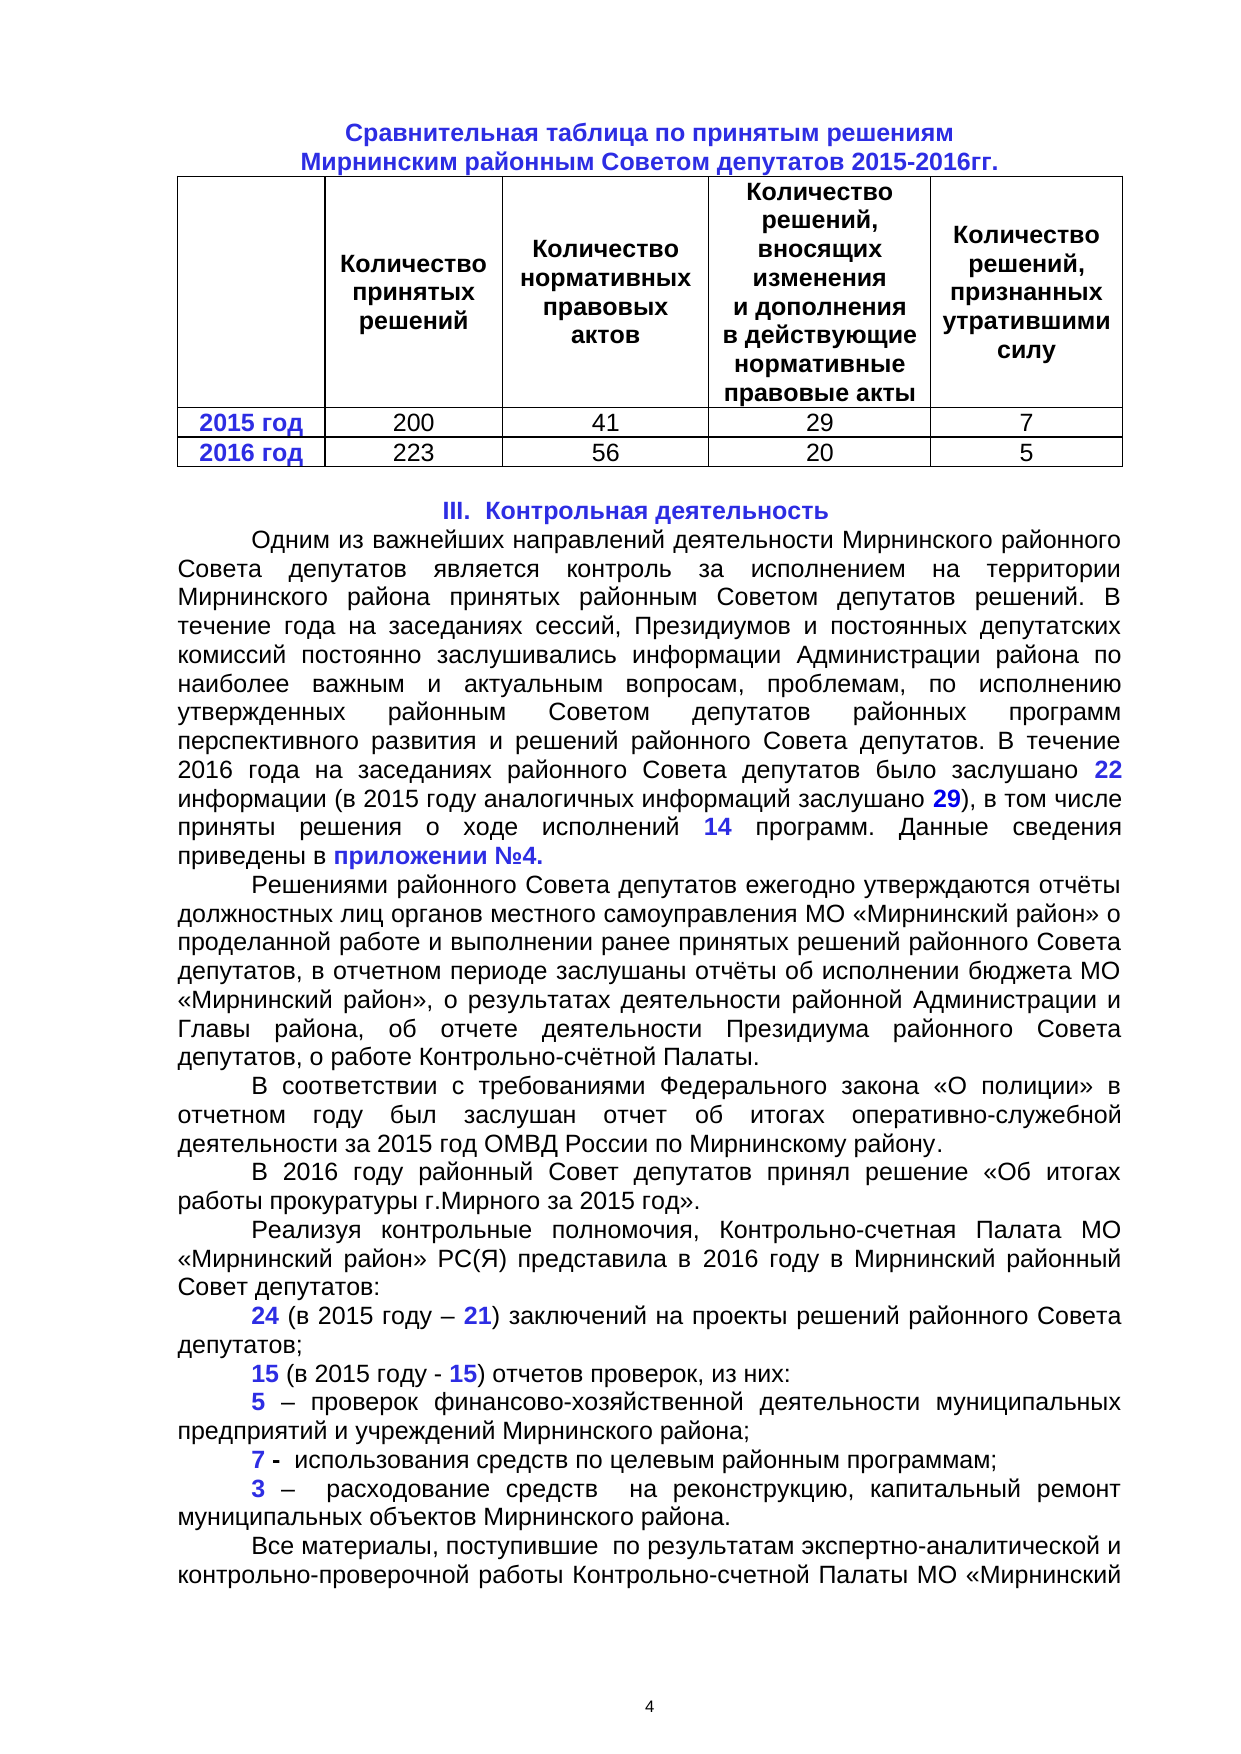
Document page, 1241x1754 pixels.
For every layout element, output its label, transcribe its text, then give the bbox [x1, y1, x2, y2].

text Реализуя контрольные полномочия, Контрольно-счетная Палата МО «Мирнинский район» РС(Я) представила в 2016 году в Мирнинский районный Совет депутатов: [177, 1215, 1122, 1301]
text Решениями районного Совета депутатов ежегодно утверждаются отчёты должностных лиц органов местного самоуправления МО «Мирнинский район» о проделанной работе и выполнении ранее принятых решений районного Совета депутатов, в отчетном периоде заслушаны отчёты об исполнении бюджета МО «Мирнинский район», о результатах деятельности районной Администрации и Главы района, об отчете деятельности Президиума районного Совета депутатов, о работе Контрольно-счётной Палаты. [177, 870, 1122, 1071]
list Контрольная деятельность [177, 496, 1122, 525]
table_cell 223 [326, 438, 502, 466]
table_header Количество принятых решений [326, 177, 502, 407]
table_header Количество решений, признанных утратившими силу [931, 177, 1122, 407]
text В соответствии с требованиями Федерального закона «О полиции» в отчетном году был заслушан отчет об итогах оперативно-служебной деятельности за 2015 год ОМВД России по Мирнинскому району. [177, 1071, 1122, 1157]
table_cell 5 [931, 438, 1122, 466]
text Одним из важнейших направлений деятельности Мирнинского районного Совета депутатов является контроль за исполнением на территории Мирнинского района принятых районным Советом депутатов решений. В течение года на заседаниях сессий, Президиумов и постоянных депутатских комиссий постоянно заслушивались информации Администрации района по наиболее важным и актуальным вопросам, проблемам, по исполнению утвержденных районным Советом депутатов районных программ перспективного развития и решений районного Совета депутатов. В течение 2016 года на заседаниях районного Совета депутатов было заслушано 22 информации (в 2015 году аналогичных информаций заслушано 29), в том числе приняты решения о ходе исполнений 14 программ. Данные сведения приведены в приложении №4. [177, 525, 1122, 870]
table_cell 2016 год [178, 438, 324, 466]
text 7 - использования средств по целевым районным программам; [177, 1445, 1122, 1473]
text Мирнинским районным Советом депутатов 2015-2016гг. [177, 147, 1122, 176]
table_header Количество нормативных правовых актов [503, 177, 708, 407]
table_cell 20 [709, 438, 930, 466]
text 3 – расходование средств на реконструкцию, капитальный ремонт муниципальных объектов Мирнинского района. [177, 1473, 1122, 1531]
table_cell 2015 год [178, 408, 324, 436]
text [177, 1531, 1122, 1588]
table_cell 200 [326, 408, 502, 436]
text В 2016 году районный Совет депутатов принял решение «Об итогах работы прокуратуры г.Мирного за 2015 год». [177, 1157, 1122, 1215]
table_header [178, 177, 324, 407]
table_cell 56 [503, 438, 708, 466]
text 5 – проверок финансово-хозяйственной деятельности муниципальных предприятий и учреждений Мирнинского района; [177, 1387, 1122, 1445]
table_cell 29 [709, 408, 930, 436]
text 24 (в 2015 году – 21) заключений на проекты решений районного Совета депутатов; [177, 1301, 1122, 1358]
table_header Количество решений, вносящих изменения и дополнения в действующие нормативные правовые акты [709, 177, 930, 407]
table_cell 41 [503, 408, 708, 436]
text Сравнительная таблица по принятым решениям [177, 118, 1122, 147]
text 15 (в 2015 году - 15) отчетов проверок, из них: [177, 1358, 1122, 1387]
table_cell 7 [931, 408, 1122, 436]
